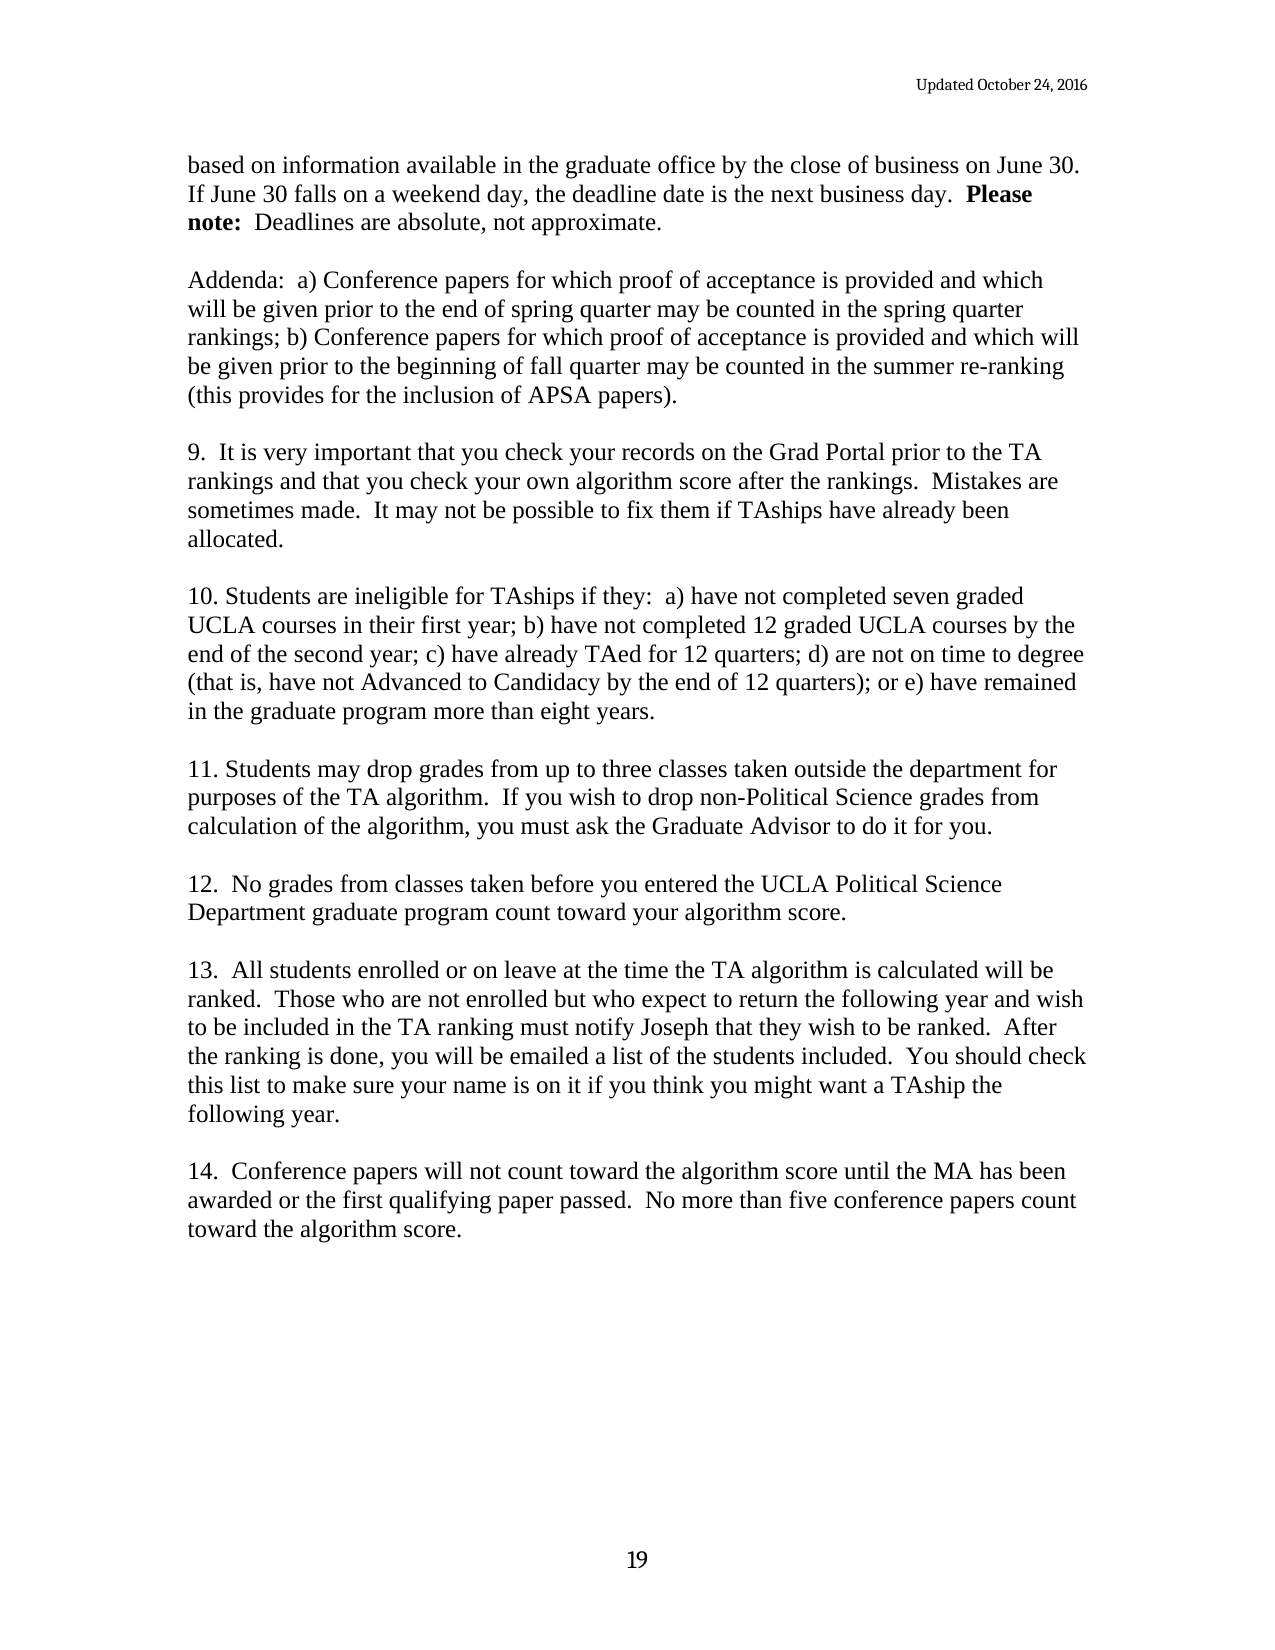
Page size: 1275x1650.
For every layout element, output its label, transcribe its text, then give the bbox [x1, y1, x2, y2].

text 10. Students are ineligible for TAships if they: a) have not completed seven graded UCLA courses in their first year; b) have not completed 12 graded UCLA courses by the end of the second year; c) have already TAed for 12 quarters; d) are not on time to degree (that is, have not Advanced to Candidacy by the end of 12 quarters); or e) have remained in the graduate program more than eight years. [187, 581, 1087, 725]
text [187, 150, 1087, 236]
text 9. It is very important that you check your records on the Grad Portal prior to the TA rankings and that you check your own algorithm score after the rankings. Mistakes are sometimes made. It may not be possible to fix them if TAships have already been allocated. [187, 437, 1087, 552]
text 11. Students may drop grades from up to three classes taken outside the department for purposes of the TA algorithm. If you wish to drop non-Political Science grades from calculation of the algorithm, you must ask the Graduate Advisor to do it for you. [187, 754, 1087, 840]
text 12. No grades from classes taken before you entered the UCLA Political Science Department graduate program count toward your algorithm score. [187, 869, 1087, 926]
text Addenda: a) Conference papers for which proof of acceptance is provided and which will be given prior to the end of spring quarter may be counted in the spring quarter rankings; b) Conference papers for which proof of acceptance is provided and which will be given prior to the beginning of fall quarter may be counted in the summer re-ranking (this provides for the inclusion of APSA papers). [187, 265, 1087, 409]
text 14. Conference papers will not count toward the algorithm score until the MA has been awarded or the first qualifying paper passed. No more than five conference papers count toward the algorithm score. [187, 1156, 1087, 1242]
text 13. All students enrolled or on leave at the time the TA algorithm is calculated will be ranked. Those who are not enrolled but who expect to return the following year and wish to be included in the TA ranking must notify Joseph that they wish to be ranked. After the ranking is done, you will be emailed a list of the students included. You should check this list to make sure your name is on it if you think you might want a TAship the following year. [187, 955, 1087, 1127]
